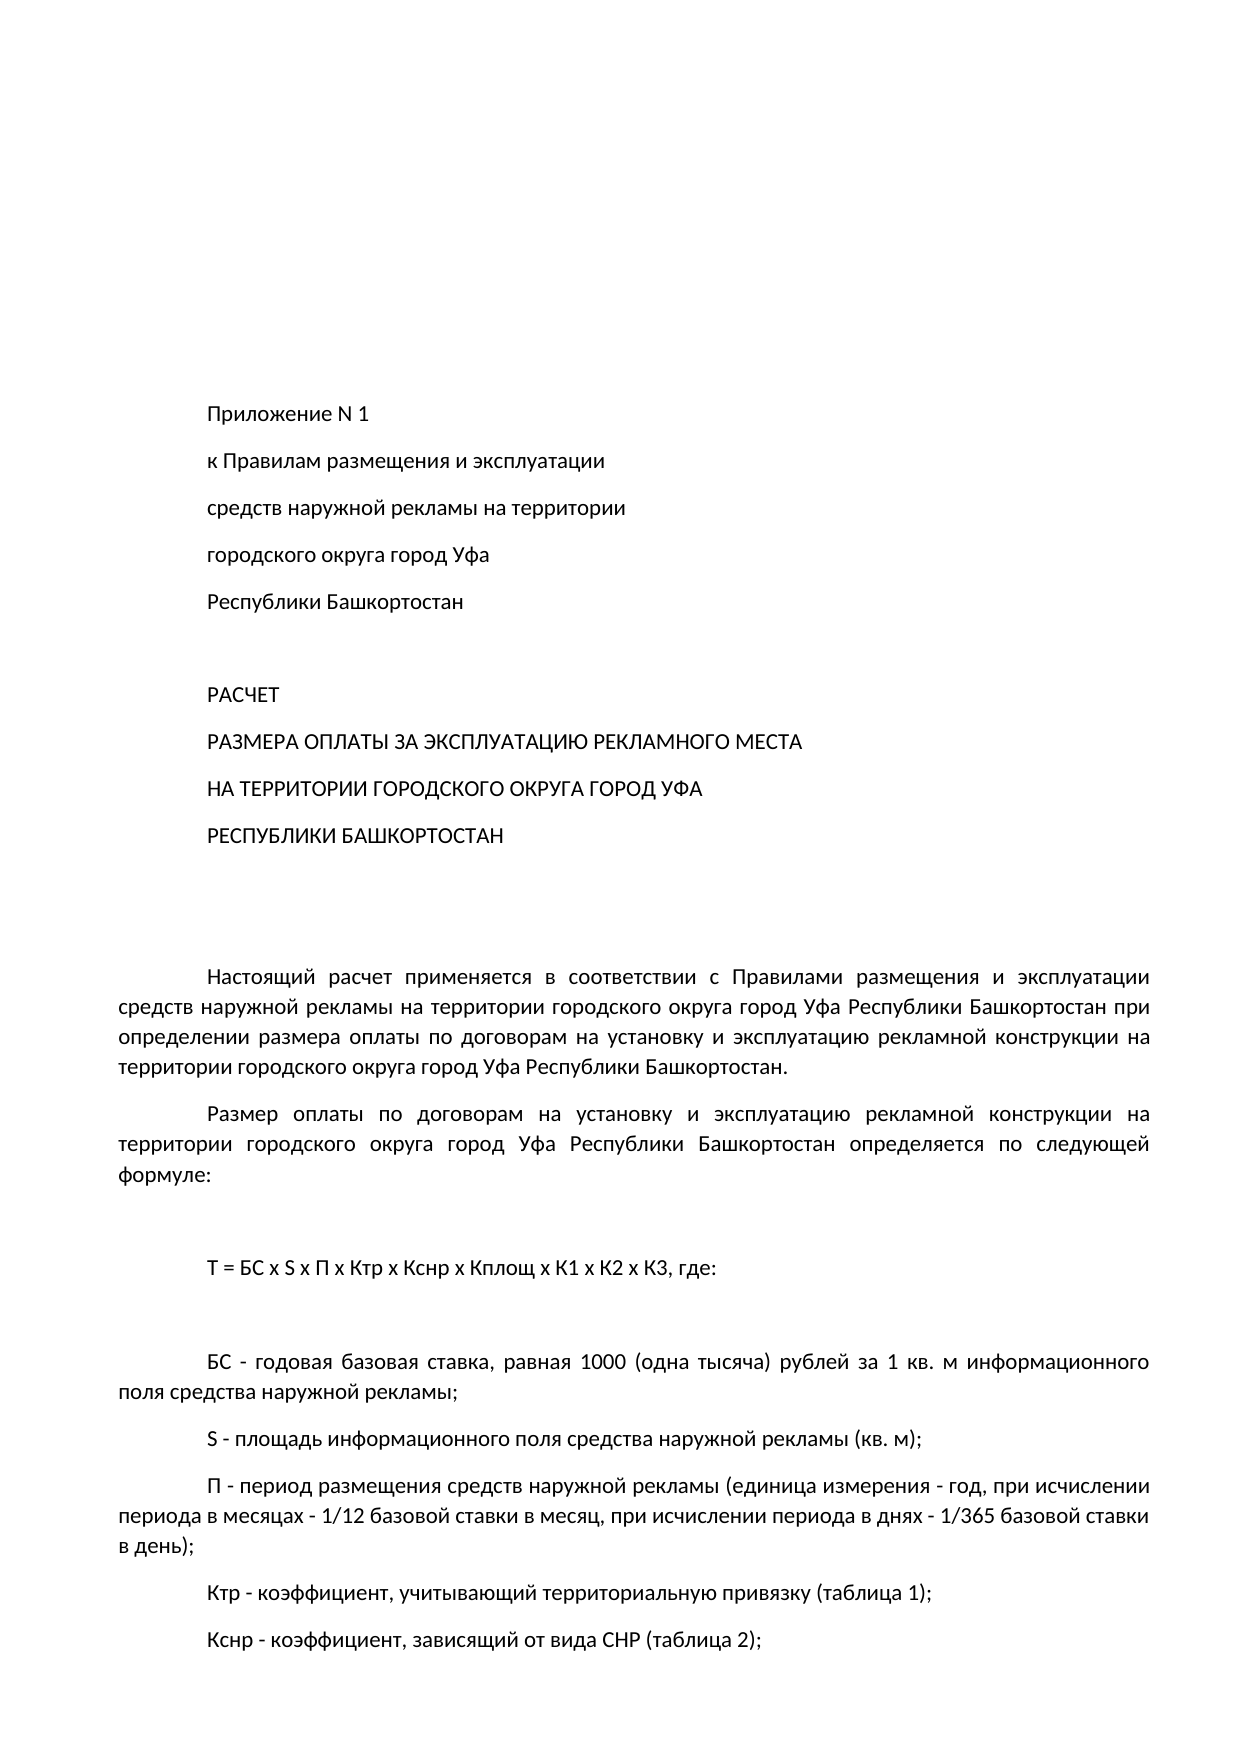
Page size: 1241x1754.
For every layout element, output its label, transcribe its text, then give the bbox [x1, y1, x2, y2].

text Ктр - коэффициент, учитывающий территориальную привязку (таблица 1); [118, 1578, 1152, 1607]
text РАСЧЕТ [118, 681, 1152, 709]
text T = БС x S x П x Ктр x Кснр x Кплощ x К1 x К2 x К3, где: [118, 1253, 1152, 1282]
text Республики Башкортостан [118, 587, 1152, 615]
text Настоящий расчет применяется в соответствии с Правилами размещения и эксплуатации средств наружной рекламы на территории городского округа город Уфа Республики Башкортостан при определении размера оплаты по договорам на установку и эксплуатацию рекламной конструкции на территории городского округа город Уфа Республики Башкортостан. [118, 962, 1152, 1081]
text Размер оплаты по договорам на установку и эксплуатацию рекламной конструкции на территории городского округа город Уфа Республики Башкортостан определяется по следующей формуле: [118, 1099, 1152, 1188]
text Приложение N 1 [118, 399, 1152, 427]
text НА ТЕРРИТОРИИ ГОРОДСКОГО ОКРУГА ГОРОД УФА [118, 774, 1152, 802]
text к Правилам размещения и эксплуатации [118, 446, 1152, 474]
text П - период размещения средств наружной рекламы (единица измерения - год, при исчислении периода в месяцах - 1/12 базовой ставки в месяц, при исчислении периода в днях - 1/365 базовой ставки в день); [118, 1471, 1152, 1560]
text городского округа город Уфа [118, 540, 1152, 568]
text БС - годовая базовая ставка, равная 1000 (одна тысяча) рублей за 1 кв. м информационного поля средства наружной рекламы; [118, 1347, 1152, 1406]
text S - площадь информационного поля средства наружной рекламы (кв. м); [118, 1424, 1152, 1452]
text РАЗМЕРА ОПЛАТЫ ЗА ЭКСПЛУАТАЦИЮ РЕКЛАМНОГО МЕСТА [118, 727, 1152, 756]
text Кснр - коэффициент, зависящий от вида СНР (таблица 2); [118, 1625, 1152, 1653]
text средств наружной рекламы на территории [118, 493, 1152, 521]
text РЕСПУБЛИКИ БАШКОРТОСТАН [118, 821, 1152, 849]
